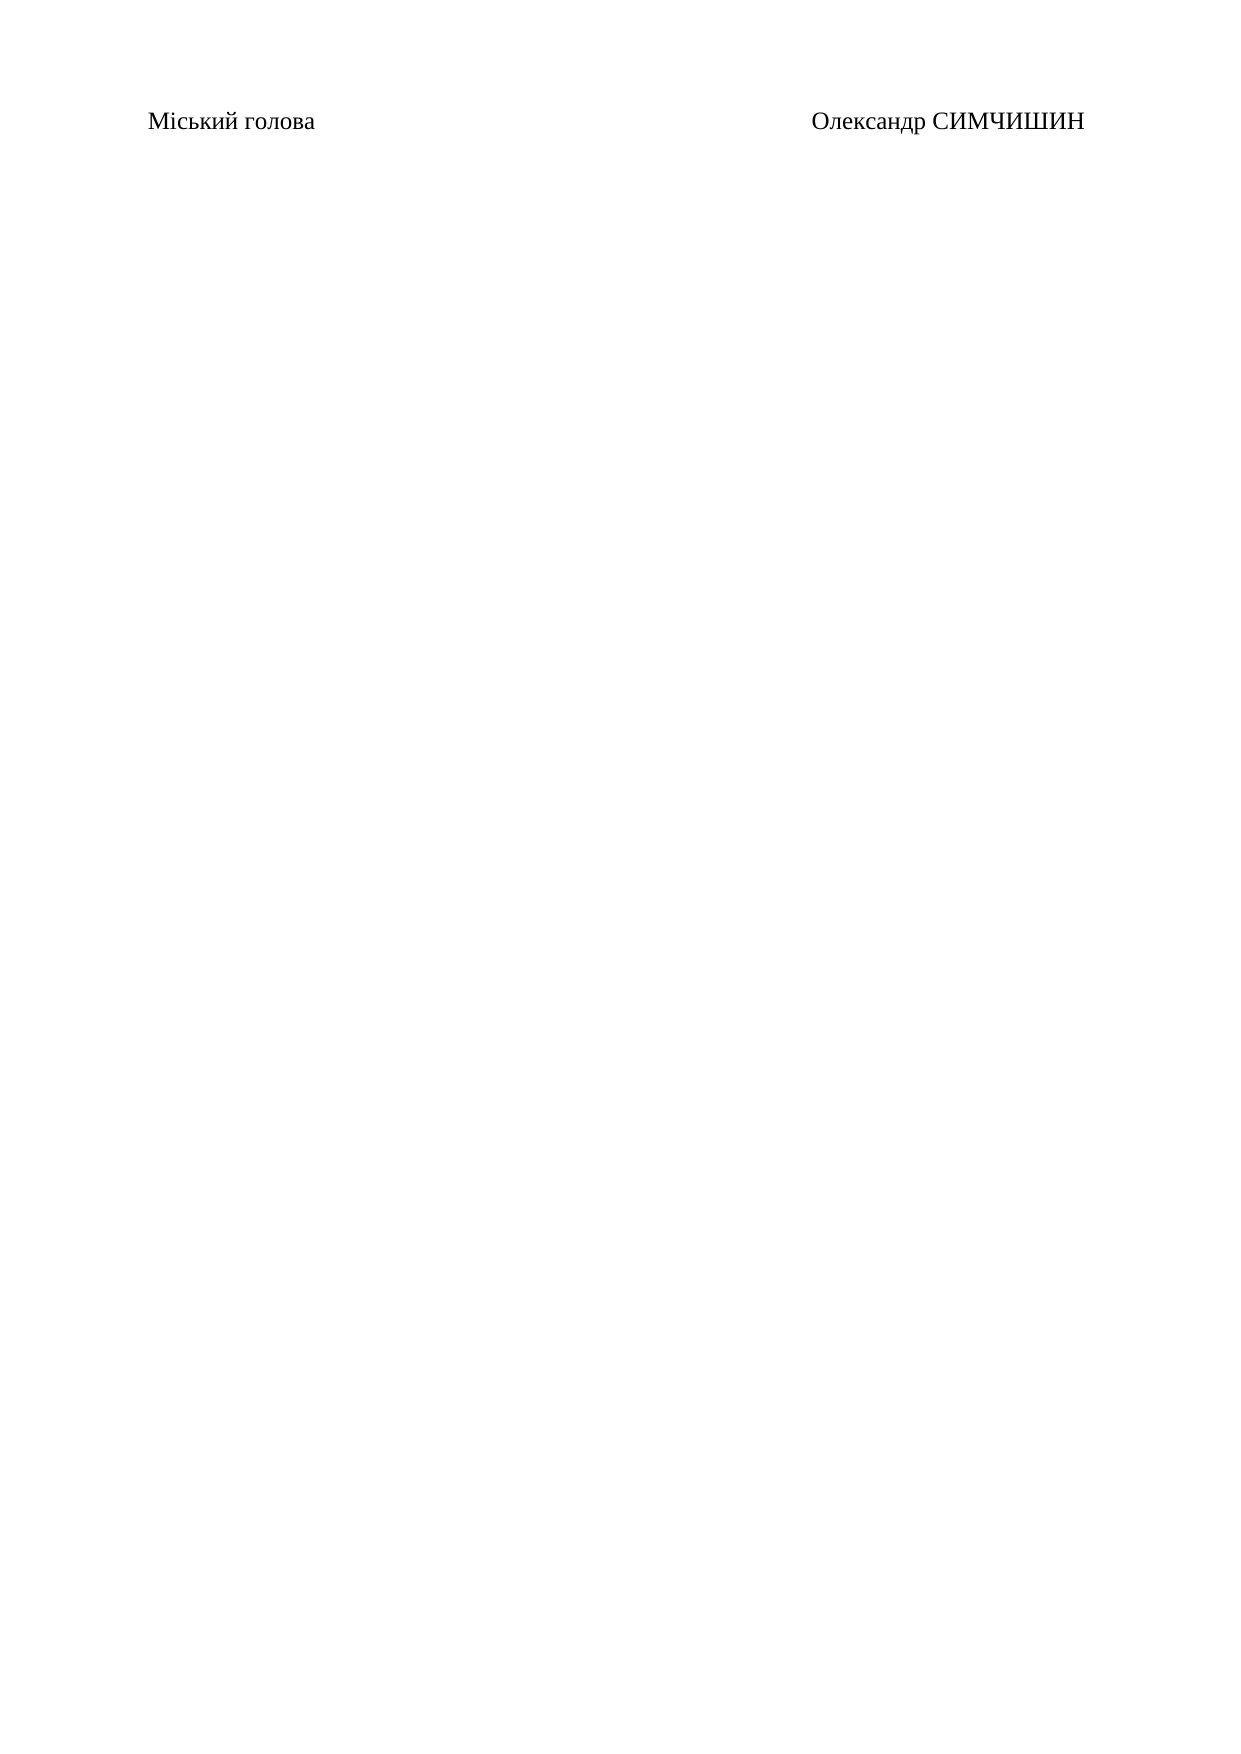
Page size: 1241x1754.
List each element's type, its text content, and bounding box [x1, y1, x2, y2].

text Міський голова Олександр СИМЧИШИН [148, 106, 1152, 135]
